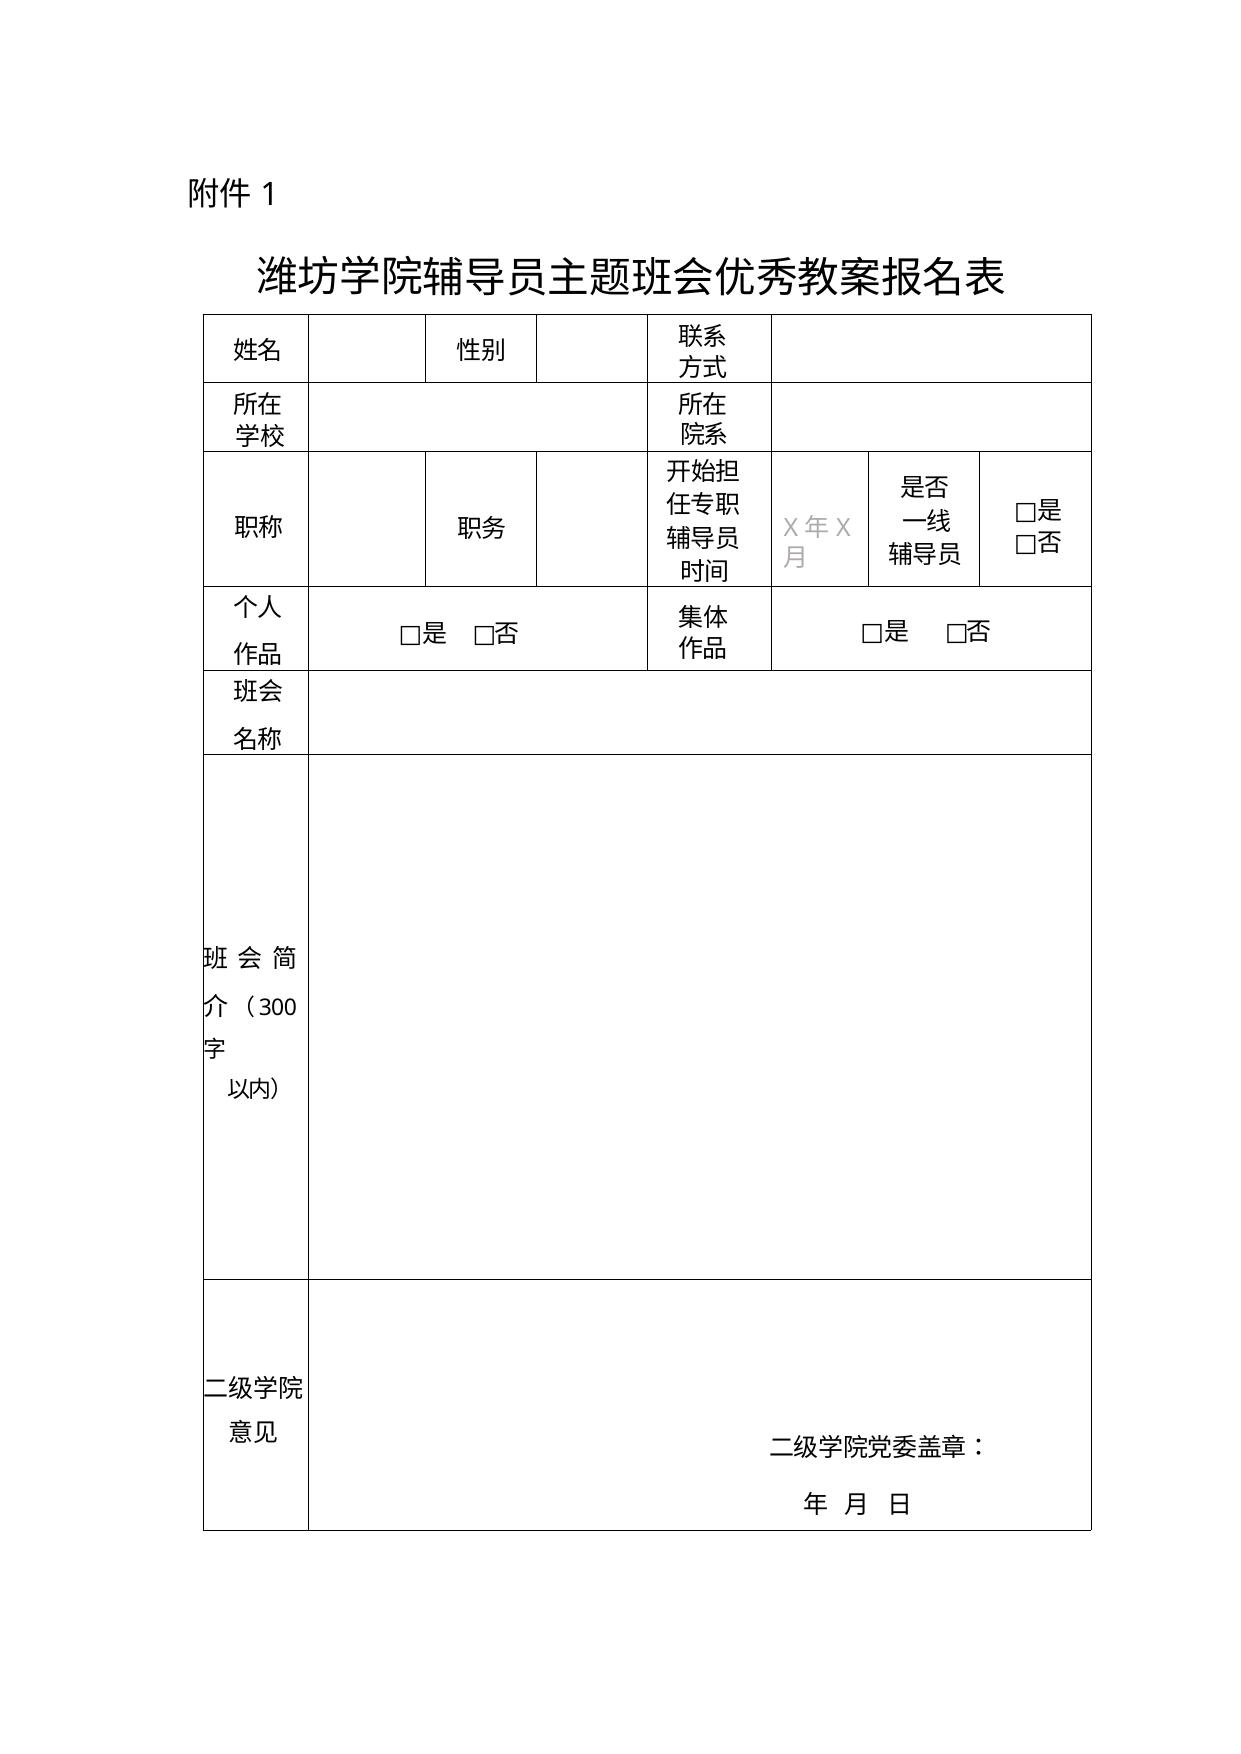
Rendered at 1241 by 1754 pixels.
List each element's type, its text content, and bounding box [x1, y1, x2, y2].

table_cell 职称 [204, 452, 308, 586]
table_cell 所在 院系 [648, 383, 771, 451]
table_cell [772, 383, 1091, 451]
table_cell 二级学院党委盖章： 年 月 日 [309, 1280, 1091, 1529]
table_header 联系 方式 [648, 315, 771, 382]
text 潍坊学院辅导员主题班会优秀教案报名表 [187, 249, 1053, 306]
table_cell 个人 作品 [204, 587, 308, 670]
table_cell □是 □否 [309, 587, 647, 670]
table_cell 开始担 任专职 辅导员 时间 [648, 452, 771, 586]
table_cell □是 □否 [772, 587, 1091, 670]
table_cell 集体 作品 [648, 587, 771, 670]
table_cell [309, 452, 425, 586]
table_cell [309, 671, 1091, 754]
table_cell X 年 X 月 [772, 452, 868, 586]
text 附件 1 [187, 172, 1053, 214]
table_cell 班会简介（300 字 以内） [204, 755, 308, 1279]
table_cell 所在 学校 [204, 383, 308, 451]
table_cell 是否 一线 辅导员 [869, 452, 979, 586]
table_cell [309, 755, 1091, 1279]
table_cell 二级学院 意见 [204, 1280, 308, 1529]
table_header 姓名 [204, 315, 308, 382]
table_header [537, 315, 647, 382]
table_cell □是 □否 [980, 452, 1091, 586]
table_cell 职务 [426, 452, 536, 586]
table_cell [537, 452, 647, 586]
table_header [309, 315, 425, 382]
table_cell 班会 名称 [204, 671, 308, 754]
table_header 性别 [426, 315, 536, 382]
table_cell [309, 383, 647, 451]
table_header [772, 315, 1091, 382]
